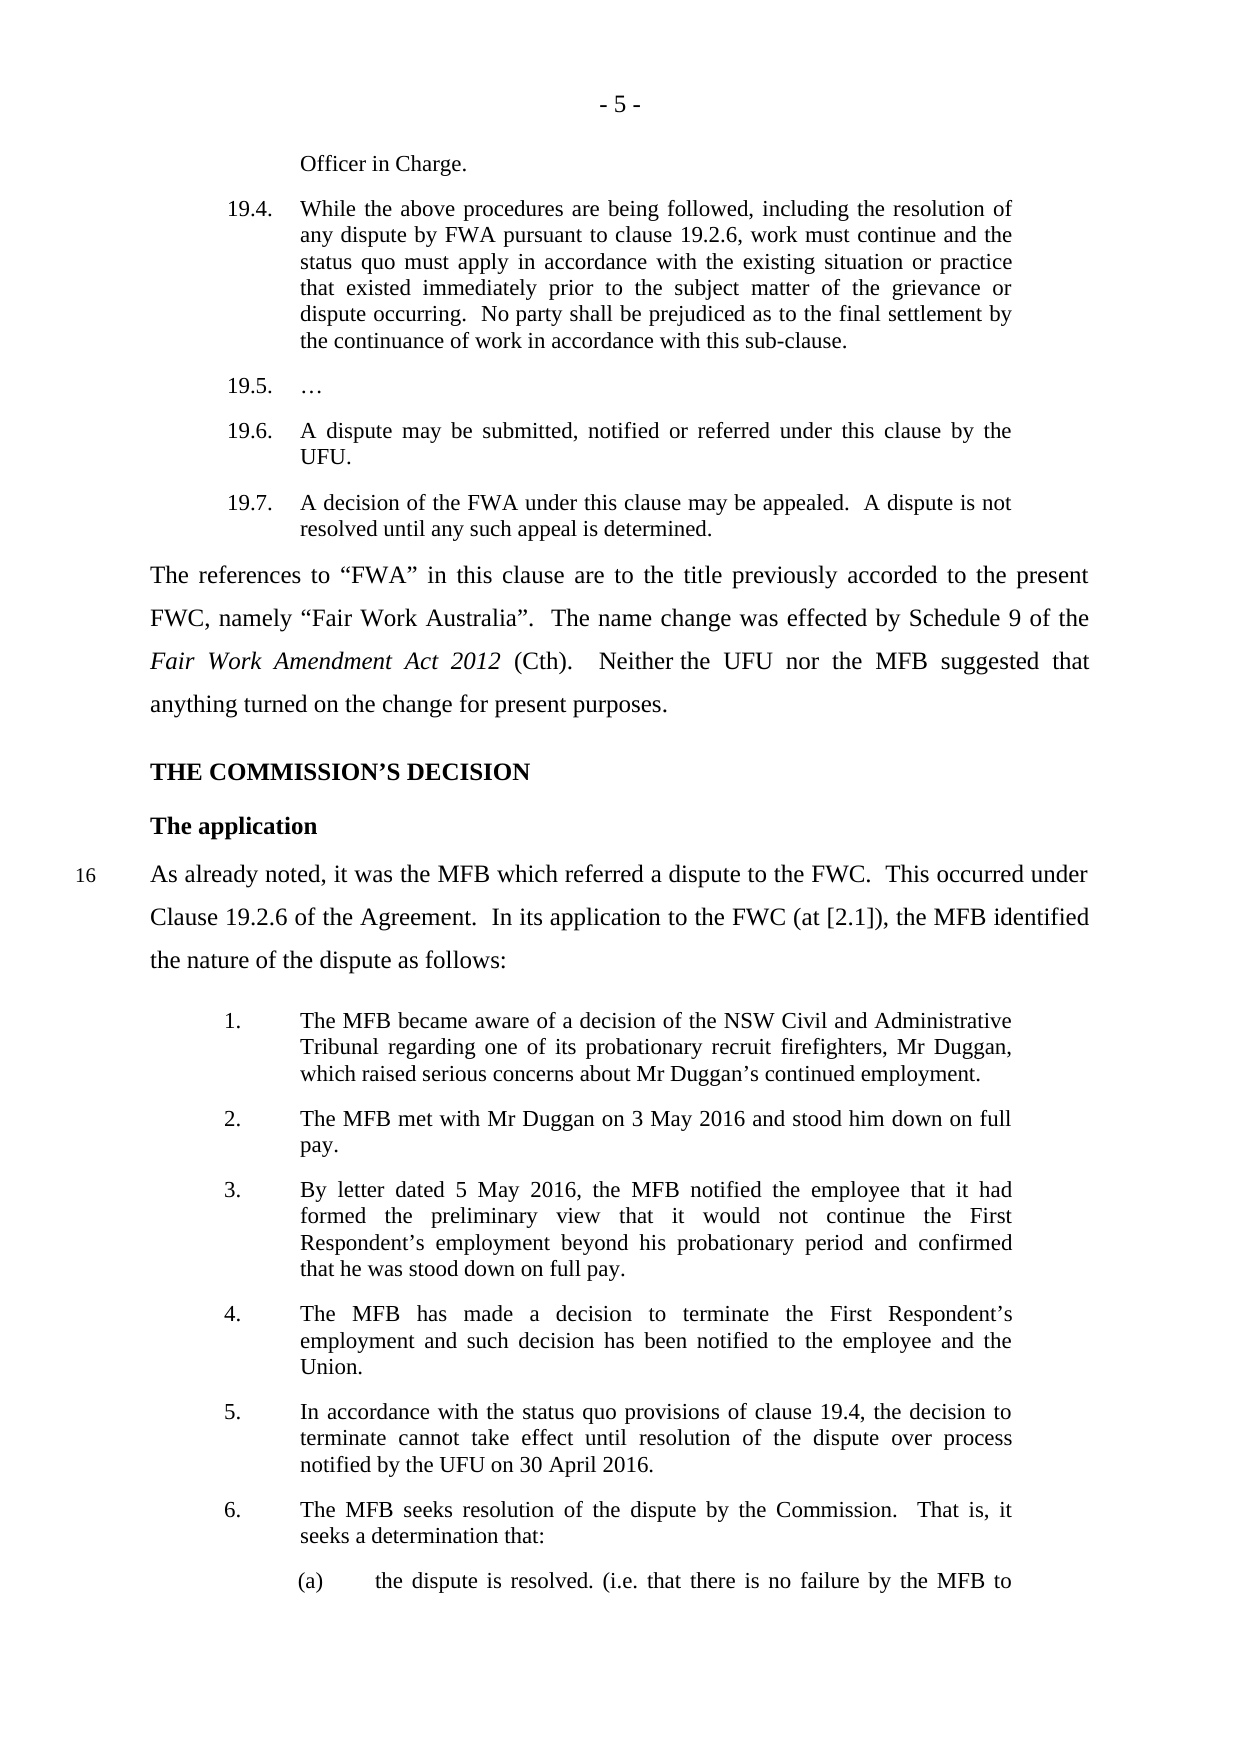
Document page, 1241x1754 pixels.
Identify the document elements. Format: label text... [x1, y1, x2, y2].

text 2. The MFB met with Mr Duggan on 3 May 2016 and stood him down on full pay. [224, 1105, 1013, 1157]
text 1. The MFB became aware of a decision of the NSW Civil and Administrative Tribunal regarding one of its probationary recruit firefighters, Mr Duggan, which raised serious concerns about Mr Duggan’s continued employment. [224, 1007, 1013, 1086]
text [227, 150, 1013, 176]
text 5. In accordance with the status quo provisions of clause 19.4, the decision to terminate cannot take effect until resolution of the dispute over process notified by the UFU on 30 April 2016. [224, 1398, 1013, 1477]
subtitle THE COMMISSION’S DECISION [150, 757, 1090, 786]
text The references to “FWA” in this clause are to the title previously accorded to the present FWC, namely “Fair Work Australia”. The name change was effected by Schedule 9 of the Fair Work Amendment Act 2012 (Cth). Neither the UFU nor the MFB suggested that anything turned on the change for present purposes. [150, 560, 1090, 718]
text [298, 1567, 1013, 1594]
subtitle The application [150, 811, 1090, 840]
text 3. By letter dated 5 May 2016, the MFB notified the employee that it had formed the preliminary view that it would not continue the First Respondent’s employment beyond his probationary period and confirmed that he was stood down on full pay. [224, 1176, 1013, 1282]
text 19.4. While the above procedures are being followed, including the resolution of any dispute by FWA pursuant to clause 19.2.6, work must continue and the status quo must apply in accordance with the existing situation or practice that existed immediately prior to the subject matter of the grievance or dispute occurring. No party shall be prejudiced as to the final settlement by the continuance of work in accordance with this sub-clause. [227, 195, 1013, 353]
text As already noted, it was the MFB which referred a dispute to the FWC. This occurred under Clause 19.2.6 of the Agreement. In its application to the FWC (at [2.1]), the MFB identified the nature of the dispute as follows: [75, 859, 1090, 974]
text 6. The MFB seeks resolution of the dispute by the Commission. That is, it seeks a determination that: [224, 1496, 1013, 1549]
text 19.5. … [227, 372, 1013, 398]
text 19.6. A dispute may be submitted, notified or referred under this clause by the UFU. [227, 417, 1013, 470]
text 4. The MFB has made a decision to terminate the First Respondent’s employment and such decision has been notified to the employee and the Union. [224, 1300, 1013, 1379]
text 19.7. A decision of the FWA under this clause may be appealed. A dispute is not resolved until any such appeal is determined. [227, 488, 1013, 541]
